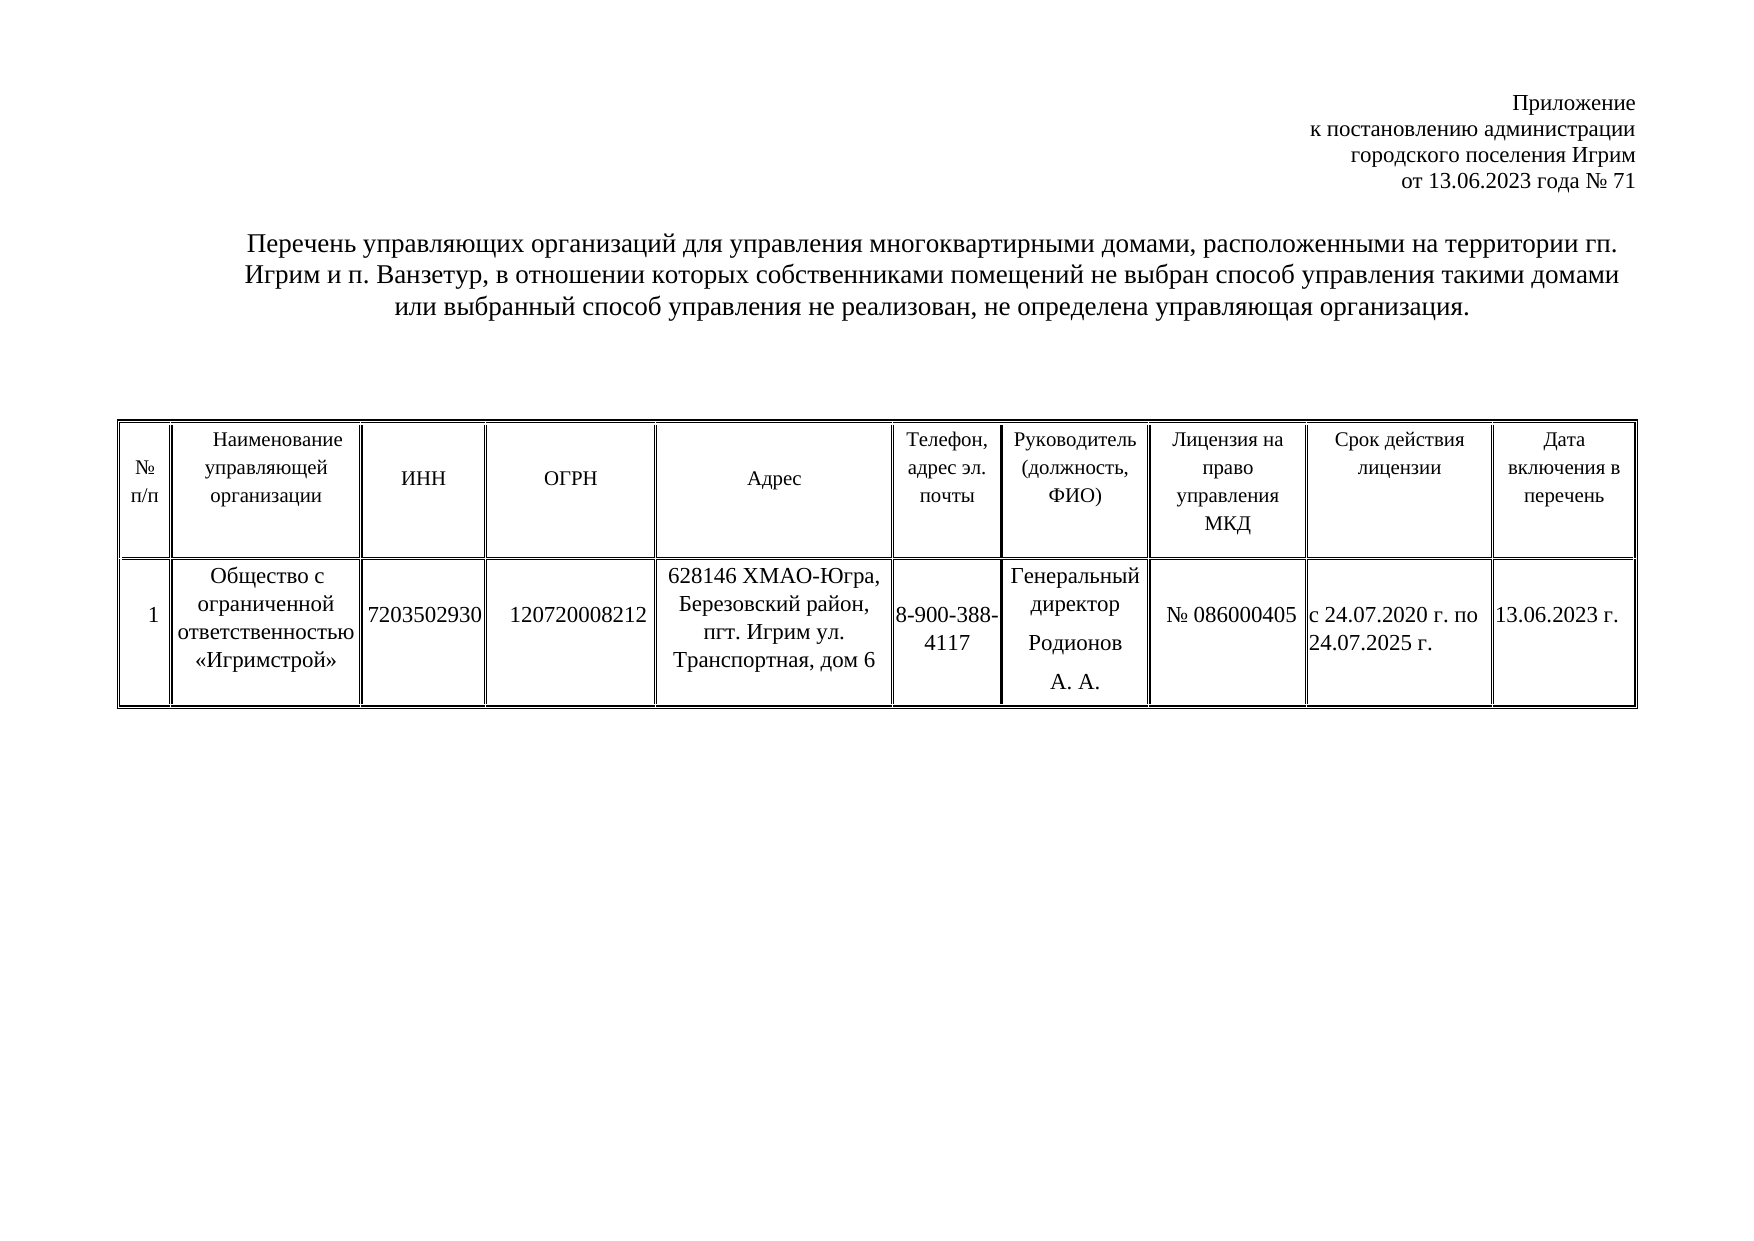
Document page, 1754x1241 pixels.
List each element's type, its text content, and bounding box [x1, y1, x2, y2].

table_header ОГРН [486, 423, 656, 557]
table_header Дата включения в перечень [1493, 423, 1634, 557]
table_cell Генеральный директор Родионов А. А. [1001, 557, 1149, 705]
table_cell 8-900-388-4117 [893, 560, 1001, 705]
text от 13.06.2023 года № 71 [118, 168, 1636, 194]
table_cell с 24.07.2020 г. по 24.07.2025 г. [1306, 560, 1492, 705]
table_header Телефон, адрес эл. почты [893, 423, 1001, 557]
table_header Руководитель (должность, ФИО) [1001, 421, 1149, 557]
table_cell Общество с ограниченной ответственностью «Игримстрой» [171, 557, 361, 705]
text Приложение [118, 88, 1636, 115]
text к постановлению администрации [118, 115, 1636, 141]
table_cell 1 [118, 557, 171, 705]
table_header Лицензия на право управления МКД [1149, 423, 1306, 557]
table_header Срок действия лицензии [1306, 423, 1492, 557]
table_cell 628146 ХМАО-Югра, Березовский район, пгт. Игрим ул. Транспортная, дом 6 [656, 560, 893, 705]
table_header ИНН [361, 423, 486, 557]
table_header Адрес [656, 423, 893, 557]
text городского поселения Игрим [118, 141, 1636, 168]
table_header Наименование управляющей организации [171, 421, 361, 557]
table_cell 13.06.2023 г. [1493, 557, 1636, 705]
table_cell 7203502930 [361, 560, 486, 705]
table_cell № 086000405 [1149, 560, 1306, 705]
table_cell 120720008212 [486, 560, 656, 705]
list Перечень управляющих организаций для управления многоквартирными домами, расположенными на территории гп. Игрим и п. Ванзетур, в отношении которых собственниками помещений не выбран способ управления такими домами или выбранный способ управления не реализован, не определена управляющая организация. [229, 227, 1636, 321]
table_header № п/п [120, 421, 171, 557]
